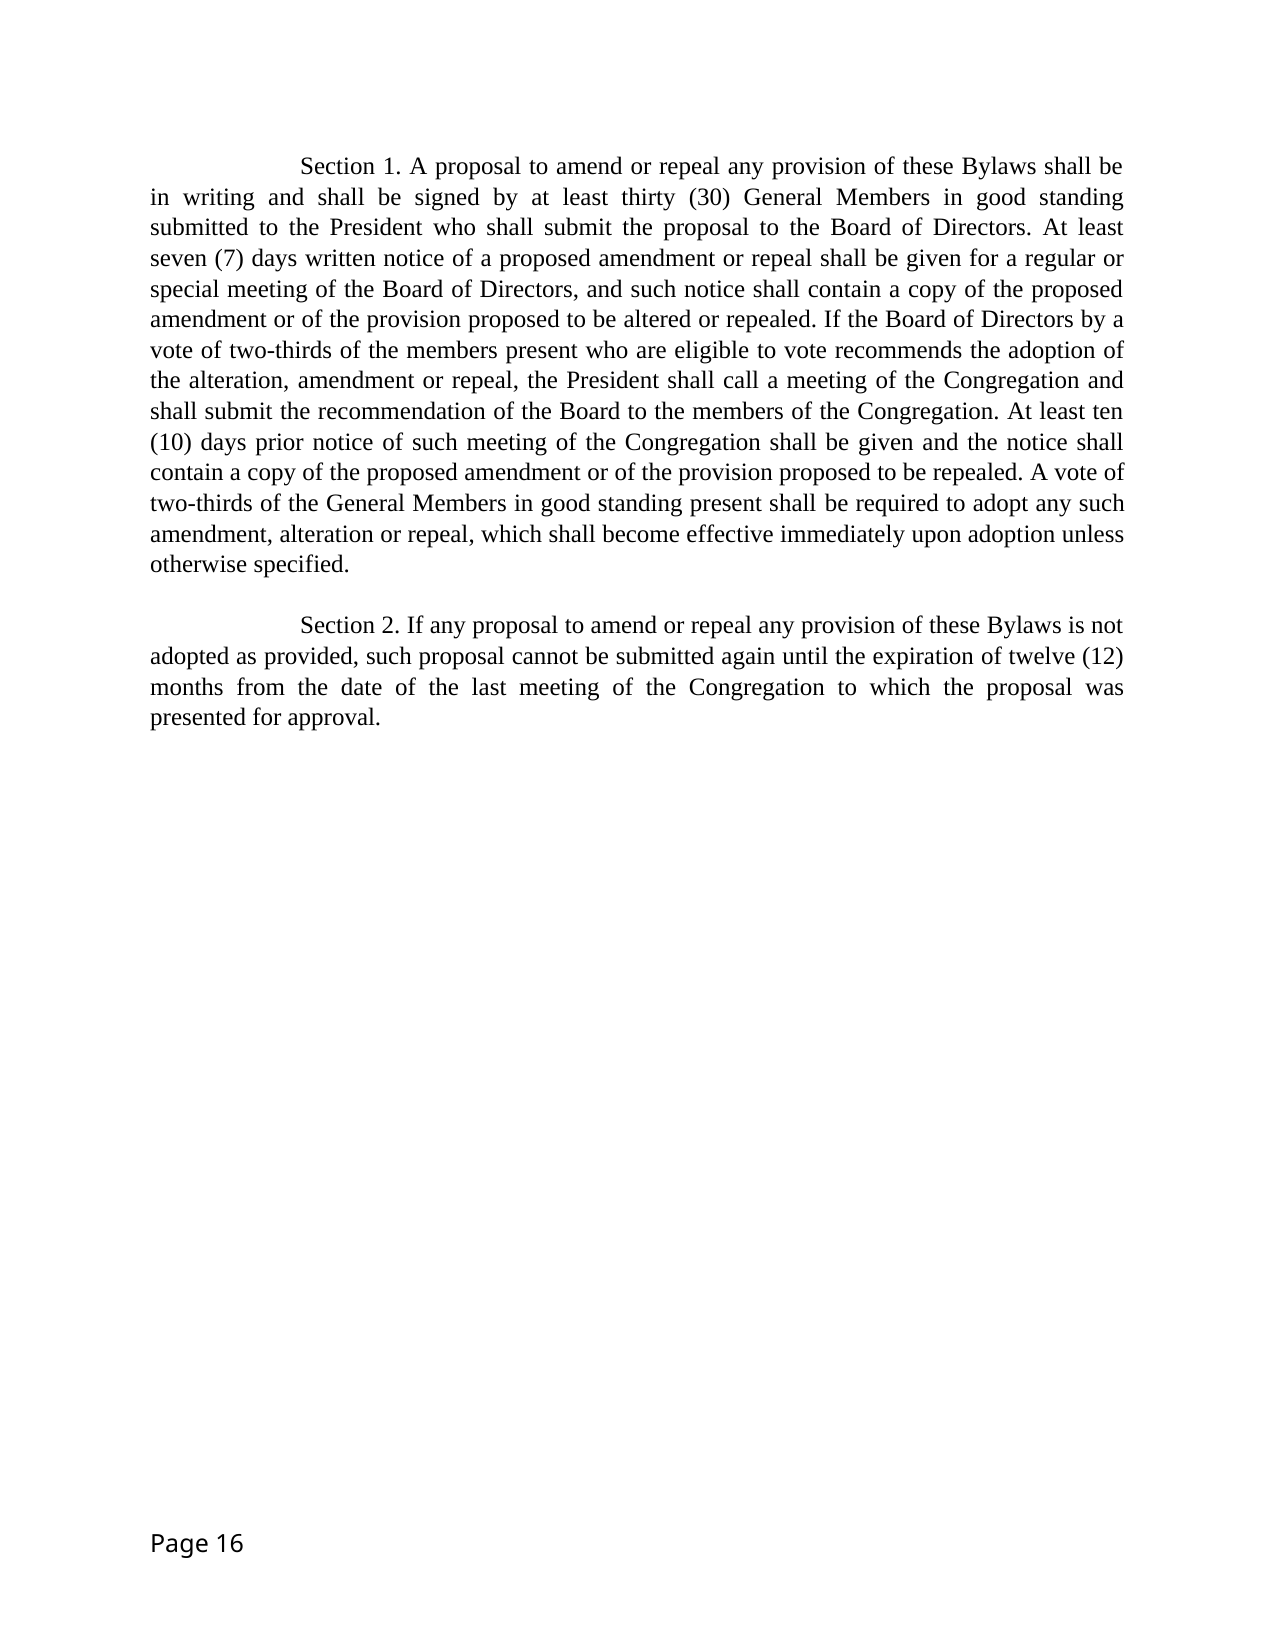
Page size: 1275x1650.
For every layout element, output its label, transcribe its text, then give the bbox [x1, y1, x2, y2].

text Section 2. If any proposal to amend or repeal any provision of these Bylaws is not adopted as provided, such proposal cannot be submitted again until the expiration of twelve (12) months from the date of the last meeting of the Congregation to which the proposal was presented for approval. [150, 609, 1125, 732]
text Section 1. A proposal to amend or repeal any provision of these Bylaws shall be in writing and shall be signed by at least thirty (30) General Members in good standing submitted to the President who shall submit the proposal to the Board of Directors. At least seven (7) days written notice of a proposed amendment or repeal shall be given for a regular or special meeting of the Board of Directors, and such notice shall contain a copy of the proposed amendment or of the provision proposed to be altered or repealed. If the Board of Directors by a vote of two-thirds of the members present who are eligible to vote recommends the adoption of the alteration, amendment or repeal, the President shall call a meeting of the Congregation and shall submit the recommendation of the Board to the members of the Congregation. At least ten (10) days prior notice of such meeting of the Congregation shall be given and the notice shall contain a copy of the proposed amendment or of the provision proposed to be repealed. A vote of two-thirds of the General Members in good standing present shall be required to adopt any such amendment, alteration or repeal, which shall become effective immediately upon adoption unless otherwise specified. [150, 150, 1125, 579]
